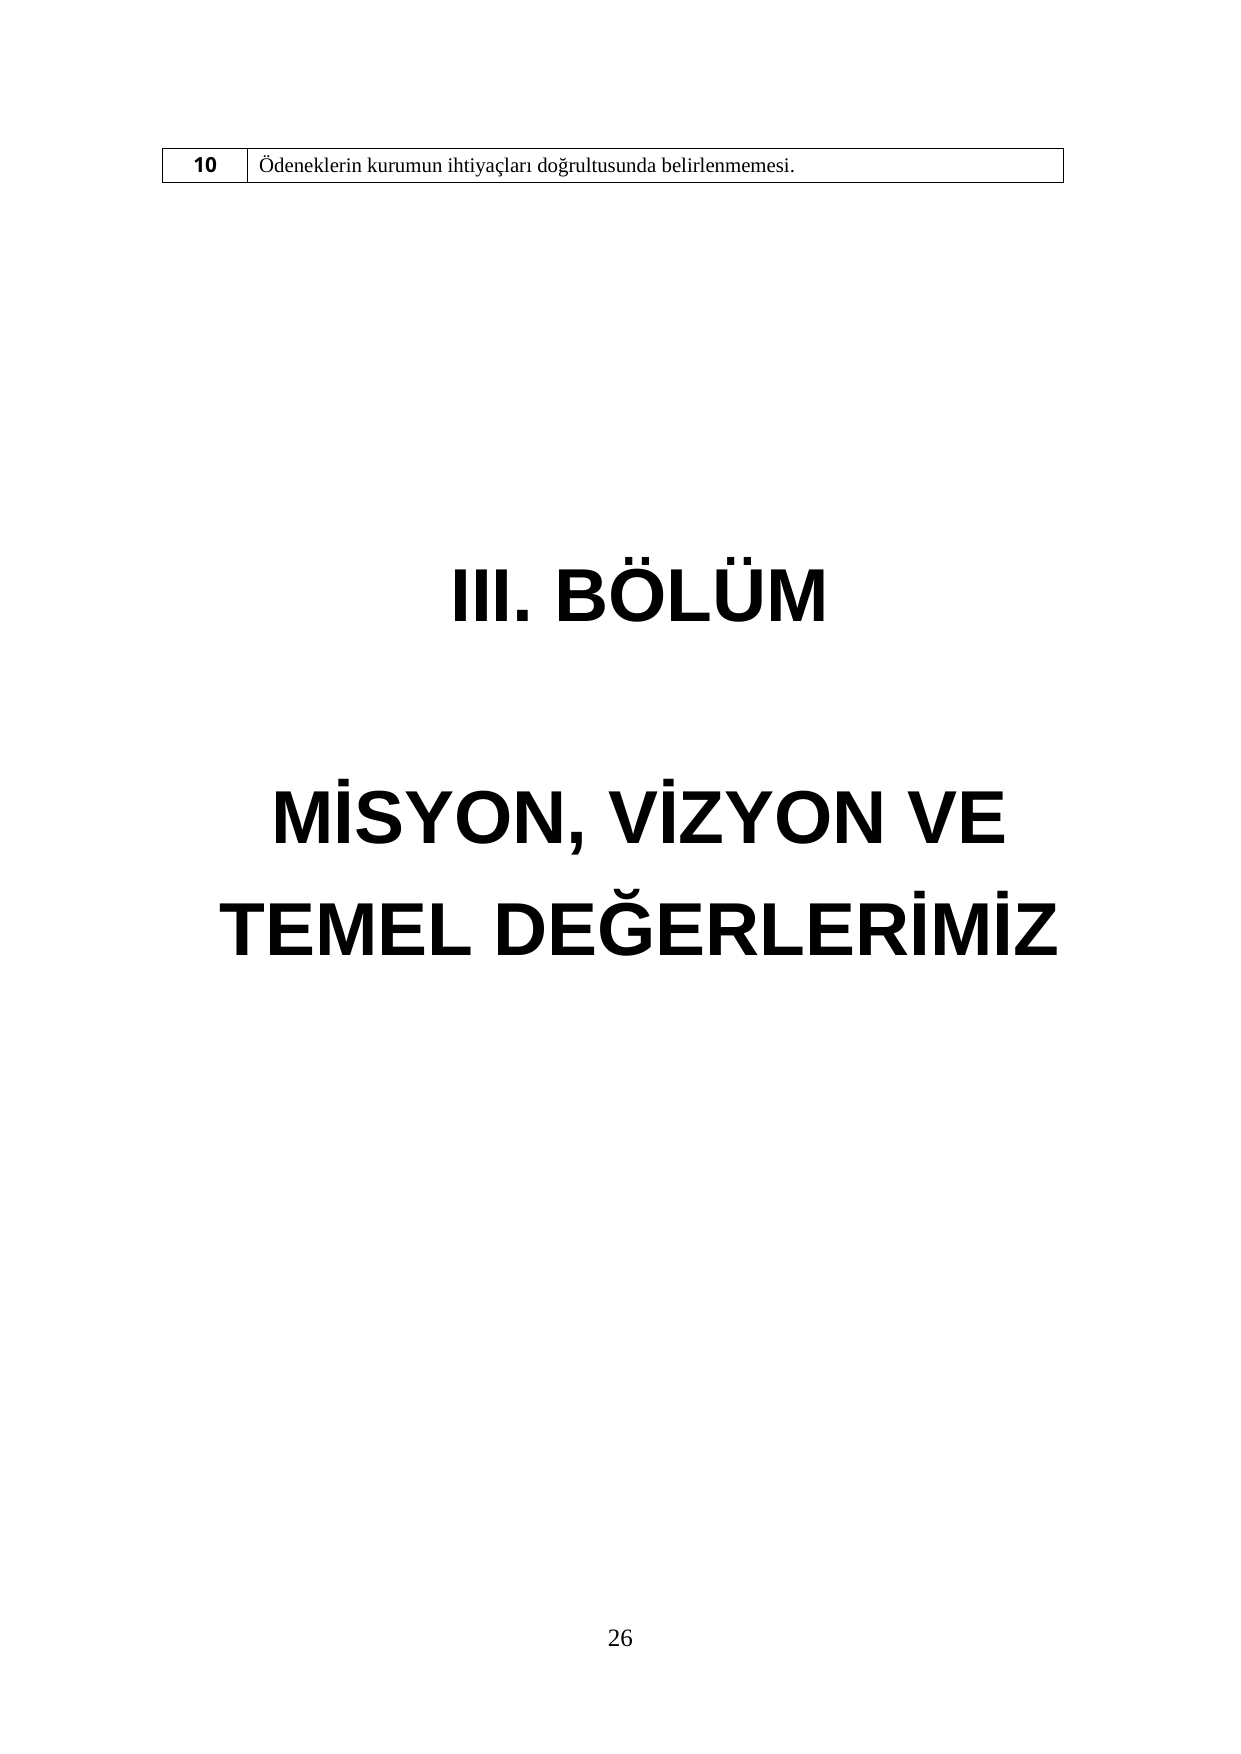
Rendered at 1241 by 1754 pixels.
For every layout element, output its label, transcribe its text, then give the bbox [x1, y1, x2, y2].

table_cell Ödeneklerin kurumun ihtiyaçları doğrultusunda belirlenmemesi. [248, 149, 1063, 182]
text TEMEL DEĞERLERİMİZ [187, 884, 1093, 971]
text III. BÖLÜM [187, 551, 1093, 637]
table_cell 10 [163, 149, 247, 182]
text MİSYON, VİZYON VE [187, 773, 1093, 859]
